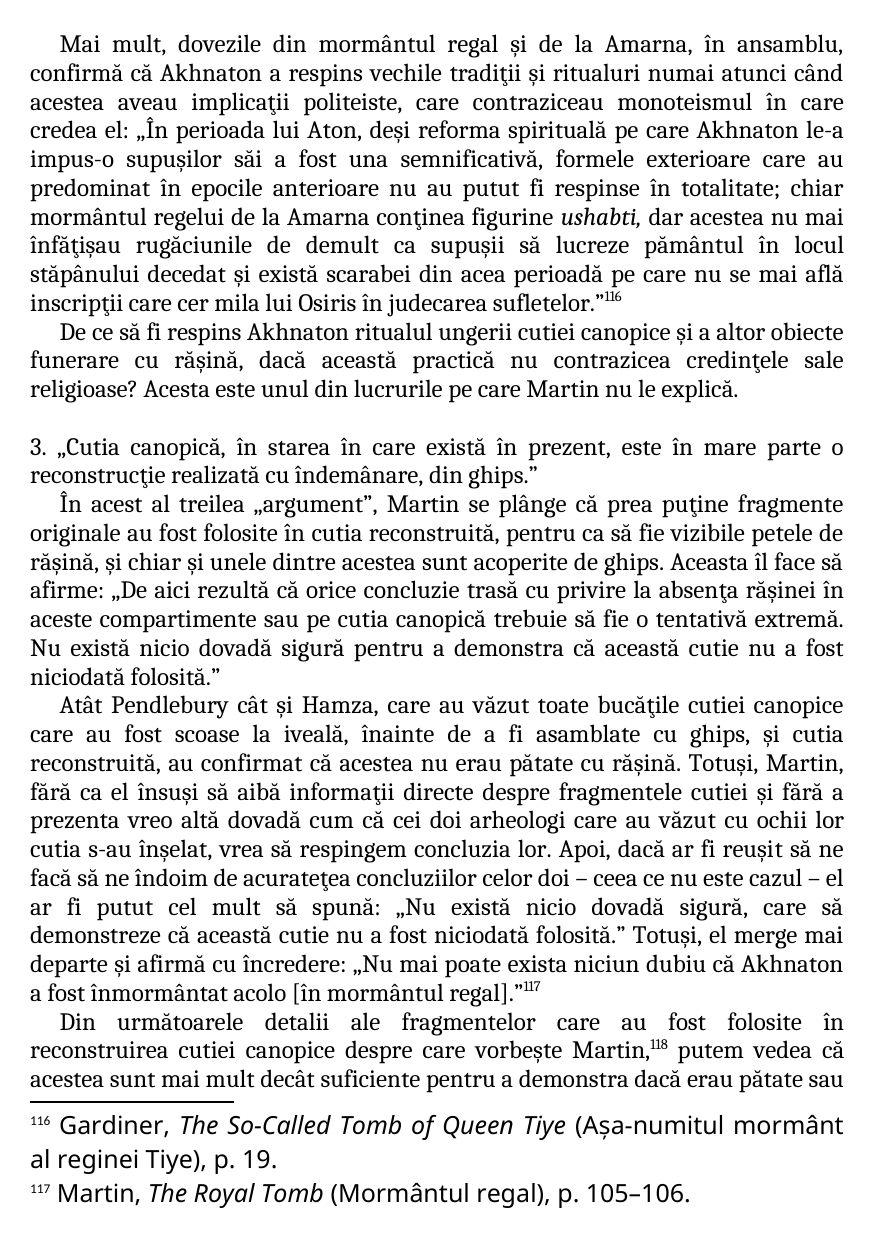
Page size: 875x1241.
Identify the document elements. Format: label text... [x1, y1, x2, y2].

text De ce să fi respins Akhnaton ritualul ungerii cutiei canopice şi a altor obiecte funerare cu răşină, dacă această practică nu contrazicea credinţele sale religioase? Acesta este unul din lucrurile pe care Martin nu le explică. [30, 317, 844, 404]
text În acest al treilea „argument”, Martin se plânge că prea puţine fragmente originale au fost folosite în cutia reconstruită, pentru ca să fie vizibile petele de răşină, şi chiar şi unele dintre acestea sunt acoperite de ghips. Aceasta îl face să afirme: „De aici rezultă că orice concluzie trasă cu privire la absenţa răşinei în aceste compartimente sau pe cutia canopică trebuie să fie o tentativă extremă. Nu există nicio dovadă sigură pentru a demonstra că această cutie nu a fost niciodată folosită.” [30, 490, 844, 691]
text 3. „Cutia canopică, în starea în care există în prezent, este în mare parte o reconstrucţie realizată cu îndemânare, din ghips.” [30, 432, 844, 490]
text Mai mult, dovezile din mormântul regal şi de la Amarna, în ansamblu, confirmă că Akhnaton a respins vechile tradiţii şi ritualuri numai atunci când acestea aveau implicaţii politeiste, care contraziceau monoteismul în care credea el: „În perioada lui Aton, deşi reforma spirituală pe care Akhnaton le-a impus-o supuşilor săi a fost una semnificativă, formele exterioare care au predominat în epocile anterioare nu au putut fi respinse în totalitate; chiar mormântul regelui de la Amarna conţinea figurine ushabti, dar acestea nu mai înfăţişau rugăciunile de demult ca supuşii să lucreze pământul în locul stăpânului decedat şi există scarabei din acea perioadă pe care nu se mai află inscripţii care cer mila lui Osiris în judecarea sufletelor.” [30, 30, 844, 317]
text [30, 1007, 844, 1094]
text Atât Pendlebury cât şi Hamza, care au văzut toate bucăţile cutiei canopice care au fost scoase la iveală, înainte de a fi asamblate cu ghips, şi cutia reconstruită, au confirmat că acestea nu erau pătate cu răşină. Totuşi, Martin, fără ca el însuşi să aibă informaţii directe despre fragmentele cutiei şi fără a prezenta vreo altă dovadă cum că cei doi arheologi care au văzut cu ochii lor cutia s-au înşelat, vrea să respingem concluzia lor. Apoi, dacă ar fi reuşit să ne facă să ne îndoim de acurateţea concluziilor celor doi – ceea ce nu este cazul – el ar fi putut cel mult să spună: „Nu există nicio dovadă sigură, care să demonstreze că această cutie nu a fost niciodată folosită.” Totuşi, el merge mai departe şi afirmă cu încredere: „Nu mai poate exista niciun dubiu că Akhnaton a fost înmormântat acolo [în mormântul regal].” [30, 691, 844, 1007]
